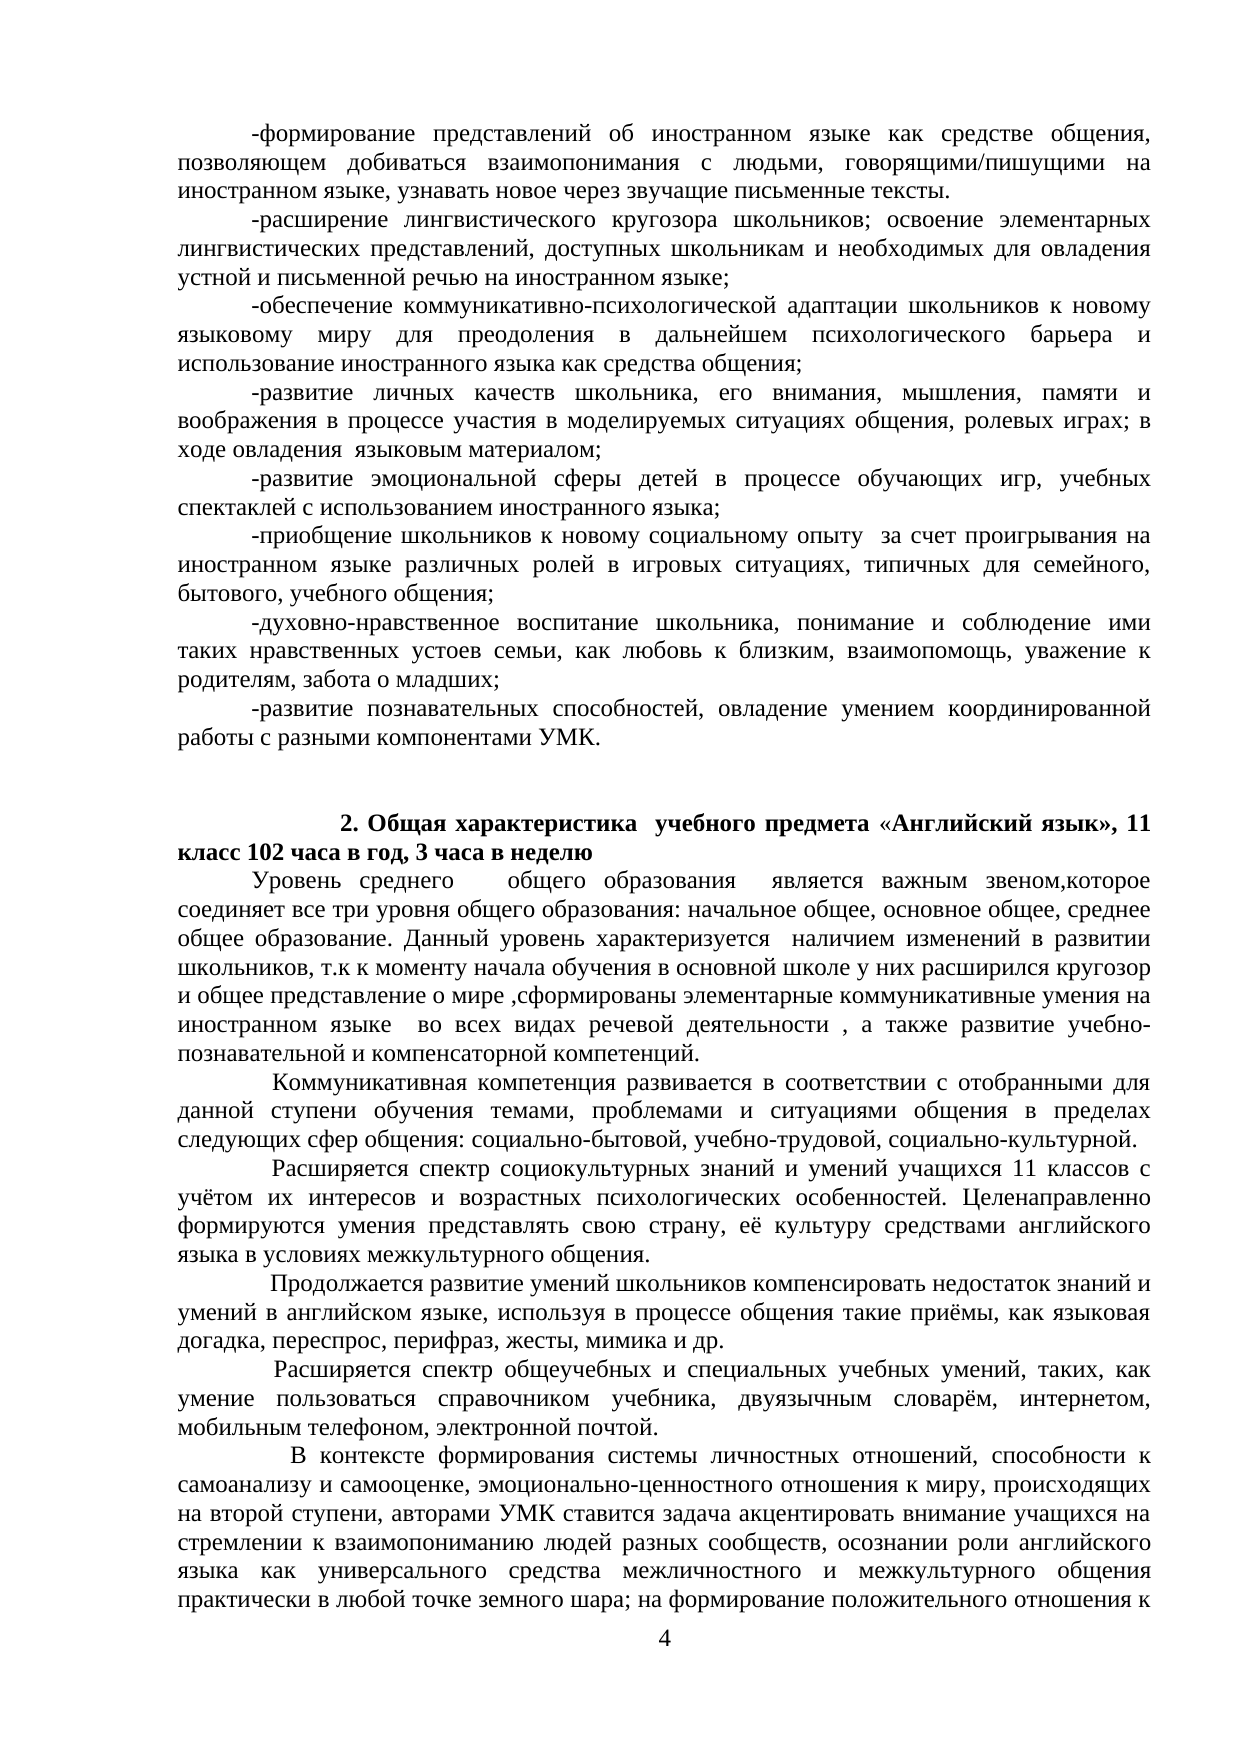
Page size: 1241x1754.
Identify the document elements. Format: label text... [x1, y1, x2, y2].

text -приобщение школьников к новому социальному опыту за счет проигрывания на иностранном языке различных ролей в игровых ситуациях, типичных для семейного, бытового, учебного общения; [177, 521, 1152, 607]
text Продолжается развитие умений школьников компенсировать недостаток знаний и умений в английском языке, используя в процессе общения такие приёмы, как языковая догадка, переспрос, перифраз, жесты, мимика и др. [177, 1268, 1152, 1354]
text Коммуникативная компетенция развивается в соответствии с отобранными для данной ступени обучения темами, проблемами и ситуациями общения в пределах следующих сфер общения: социально-бытовой, учебно-трудовой, социально-культурной. [177, 1067, 1152, 1153]
text Уровень среднего общего образования является важным звеном,которое соединяет все три уровня общего образования: начальное общее, основное общее, среднее общее образование. Данный уровень характеризуется наличием изменений в развитии школьников, т.к к моменту начала обучения в основной школе у них расширился кругозор и общее представление о мире ,сформированы элементарные коммуникативные умения на иностранном языке во всех видах речевой деятельности , а также развитие учебно-познавательной и компенсаторной компетенций. [177, 866, 1152, 1067]
text -расширение лингвистического кругозора школьников; освоение элементарных лингвистических представлений, доступных школьникам и необходимых для овладения устной и письменной речью на иностранном языке; [177, 204, 1152, 291]
text -духовно-нравственное воспитание школьника, понимание и соблюдение ими таких нравственных устоев семьи, как любовь к близким, взаимопомощь, уважение к родителям, забота о младших; [177, 607, 1152, 693]
text -развитие личных качеств школьника, его внимания, мышления, памяти и воображения в процессе участия в моделируемых ситуациях общения, ролевых играх; в ходе овладения языковым материалом; [177, 377, 1152, 463]
text -обеспечение коммуникативно-психологической адаптации школьников к новому языковому миру для преодоления в дальнейшем психологического барьера и использование иностранного языка как средства общения; [177, 291, 1152, 377]
text 2. Общая характеристика учебного предмета «Английский язык», 11 класс 102 часа в год, 3 часа в неделю [177, 808, 1152, 866]
text Расширяется спектр социокультурных знаний и умений учащихся 11 классов с учётом их интересов и возрастных психологических особенностей. Целенаправленно формируются умения представлять свою страну, её культуру средствами английского языка в условиях межкультурного общения. [177, 1153, 1152, 1268]
text -развитие познавательных способностей, овладение умением координированной работы с разными компонентами УМК. [177, 693, 1152, 751]
text -формирование представлений об иностранном языке как средстве общения, позволяющем добиваться взаимопонимания с людьми, говорящими/пишущими на иностранном языке, узнавать новое через звучащие письменные тексты. [177, 118, 1152, 204]
text -развитие эмоциональной сферы детей в процессе обучающих игр, учебных спектаклей с использованием иностранного языка; [177, 463, 1152, 521]
text Расширяется спектр общеучебных и специальных учебных умений, таких, как умение пользоваться справочником учебника, двуязычным словарём, интернетом, мобильным телефоном, электронной почтой. [177, 1354, 1152, 1441]
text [177, 1441, 1152, 1613]
